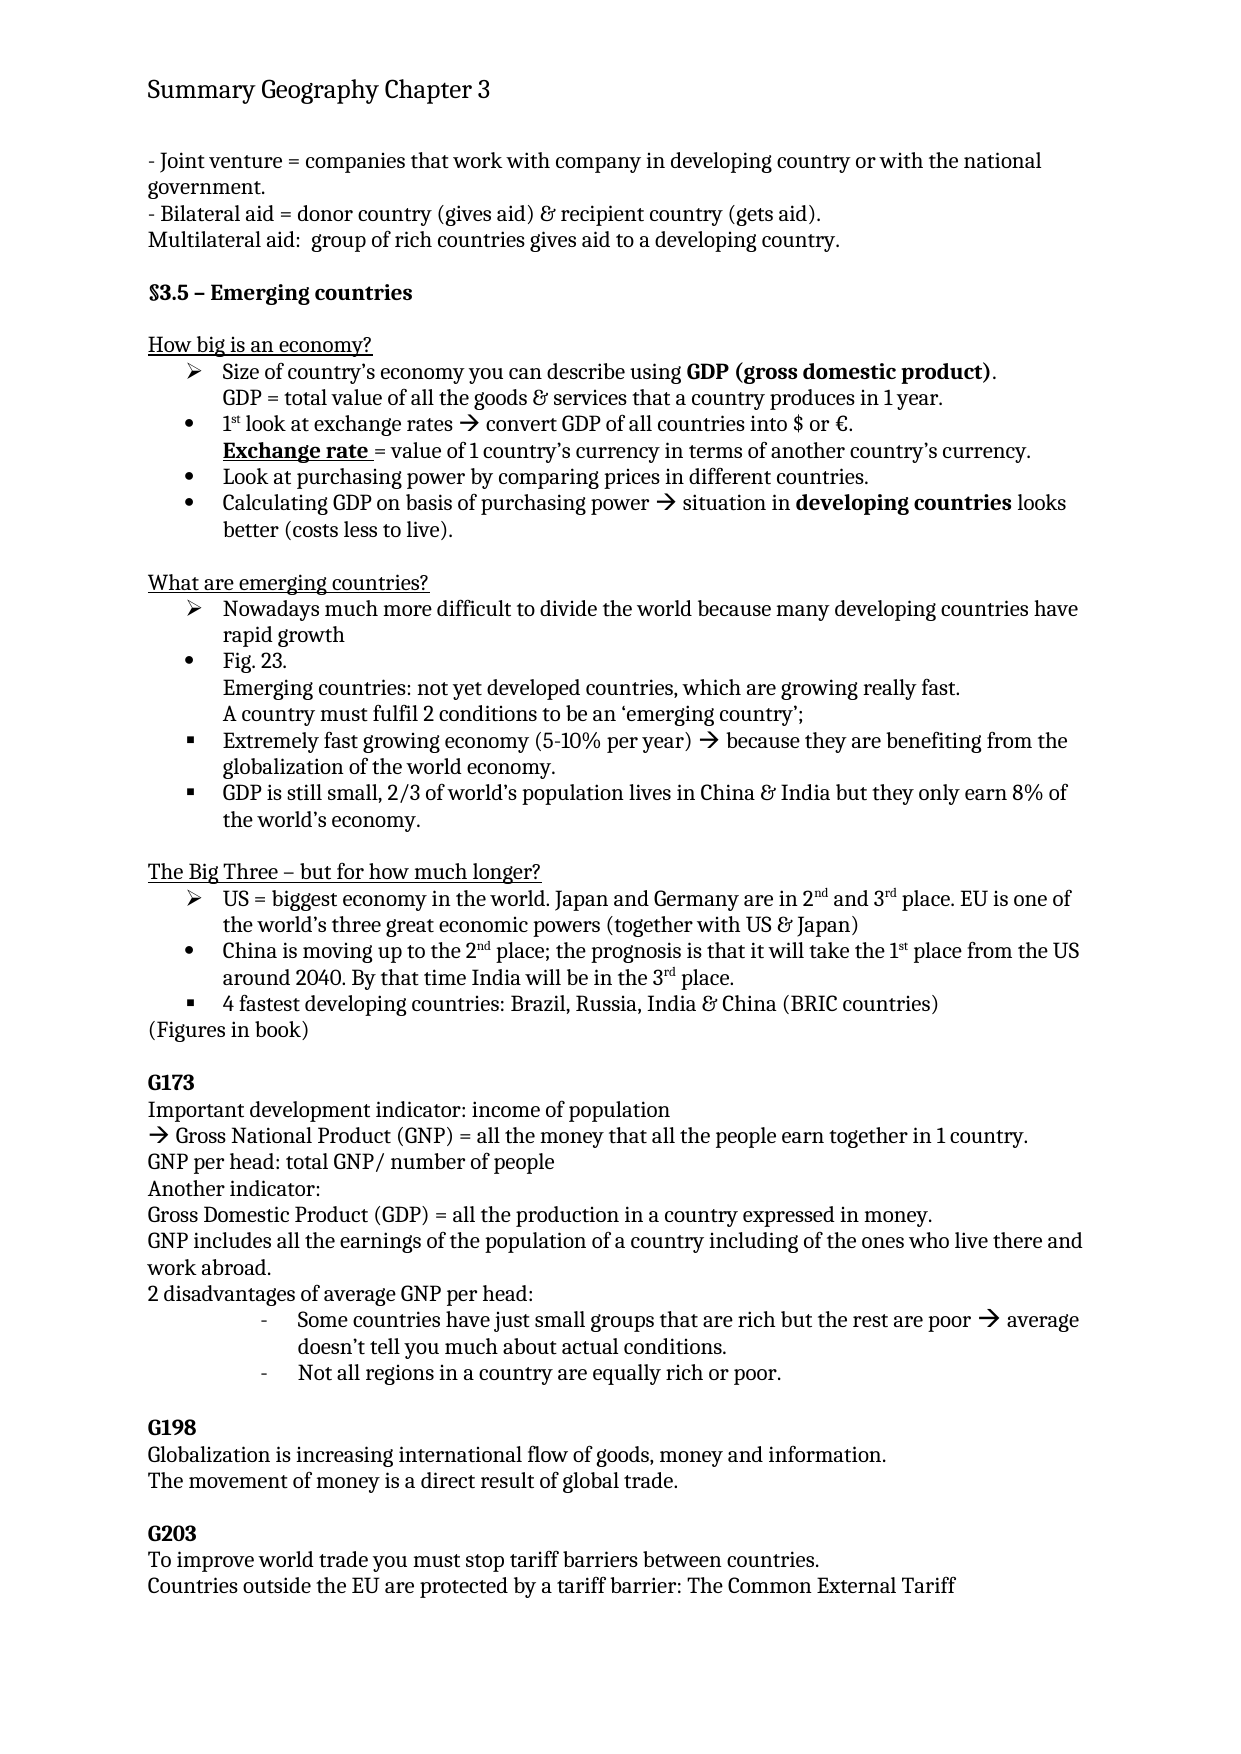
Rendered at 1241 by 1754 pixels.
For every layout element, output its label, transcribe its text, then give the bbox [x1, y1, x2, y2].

list GDP = total value of all the goods & services that a country produces in 1 year. [223, 385, 1093, 411]
text Countries outside the EU are protected by a tariff barrier: The Common External Tariff [148, 1573, 1093, 1599]
list 1st look at exchange rates convert GDP of all countries into $ or €. [185, 411, 1093, 437]
text (Figures in book) [148, 1017, 1093, 1044]
list Fig. 23. [185, 648, 1093, 675]
list Look at purchasing power by comparing prices in different countries. [185, 464, 1093, 490]
text G198 [148, 1415, 1093, 1441]
list Nowadays much more difficult to divide the world because many developing countries have rapid growth [185, 596, 1093, 648]
list Size of country’s economy you can describe using GDP (gross domestic product). [185, 358, 1093, 385]
list A country must fulfil 2 conditions to be an ‘emerging country’; [223, 701, 1093, 727]
text GNP per head: total GNP/ number of people [148, 1149, 1093, 1175]
list Not all regions in a country are equally rich or poor. [260, 1360, 1093, 1386]
list China is moving up to the 2nd place; the prognosis is that it will take the 1st place from the US around 2040. By that time India will be in the 3rd place. [185, 938, 1093, 991]
list GDP is still small, 2/3 of world’s population lives in China & India but they only earn 8% of the world’s economy. [185, 780, 1093, 833]
text Globalization is increasing international flow of goods, money and information. [148, 1441, 1093, 1468]
text How big is an economy? [148, 332, 1093, 358]
text 2 disadvantages of average GNP per head: [148, 1281, 1093, 1307]
text To improve world trade you must stop tariff barriers between countries. [148, 1547, 1093, 1573]
list Exchange rate = value of 1 country’s currency in terms of another country’s currency. [223, 437, 1093, 464]
text G173 [148, 1070, 1093, 1096]
list Emerging countries: not yet developed countries, which are growing really fast. [223, 675, 1093, 701]
list Some countries have just small groups that are rich but the rest are poor average doesn’t tell you much about actual conditions. [260, 1307, 1093, 1360]
text Another indicator: [148, 1175, 1093, 1202]
text - Bilateral aid = donor country (gives aid) & recipient country (gets aid). [148, 200, 1093, 227]
text The Big Three – but for how much longer? [148, 859, 1093, 886]
text - Joint venture = companies that work with company in developing country or with the national government. [148, 148, 1093, 200]
text Multilateral aid: group of rich countries gives aid to a developing country. [148, 227, 1093, 253]
list Extremely fast growing economy (5-10% per year) because they are benefiting from the globalization of the world economy. [185, 727, 1093, 780]
text G203 [148, 1520, 1093, 1547]
text GNP includes all the earnings of the population of a country including of the ones who live there and work abroad. [148, 1228, 1093, 1281]
list US = biggest economy in the world. Japan and Germany are in 2nd and 3rd place. EU is one of the world’s three great economic powers (together with US & Japan) [185, 886, 1093, 938]
text What are emerging countries? [148, 569, 1093, 596]
text The movement of money is a direct result of global trade. [148, 1468, 1093, 1494]
text Gross Domestic Product (GDP) = all the production in a country expressed in money. [148, 1202, 1093, 1228]
list Calculating GDP on basis of purchasing power situation in developing countries looks better (costs less to live). [185, 490, 1093, 543]
text Gross National Product (GNP) = all the money that all the people earn together in 1 country. [148, 1123, 1093, 1149]
text §3.5 – Emerging countries [148, 279, 1093, 306]
list 4 fastest developing countries: Brazil, Russia, India & China (BRIC countries) [185, 991, 1093, 1017]
text Important development indicator: income of population [148, 1096, 1093, 1123]
